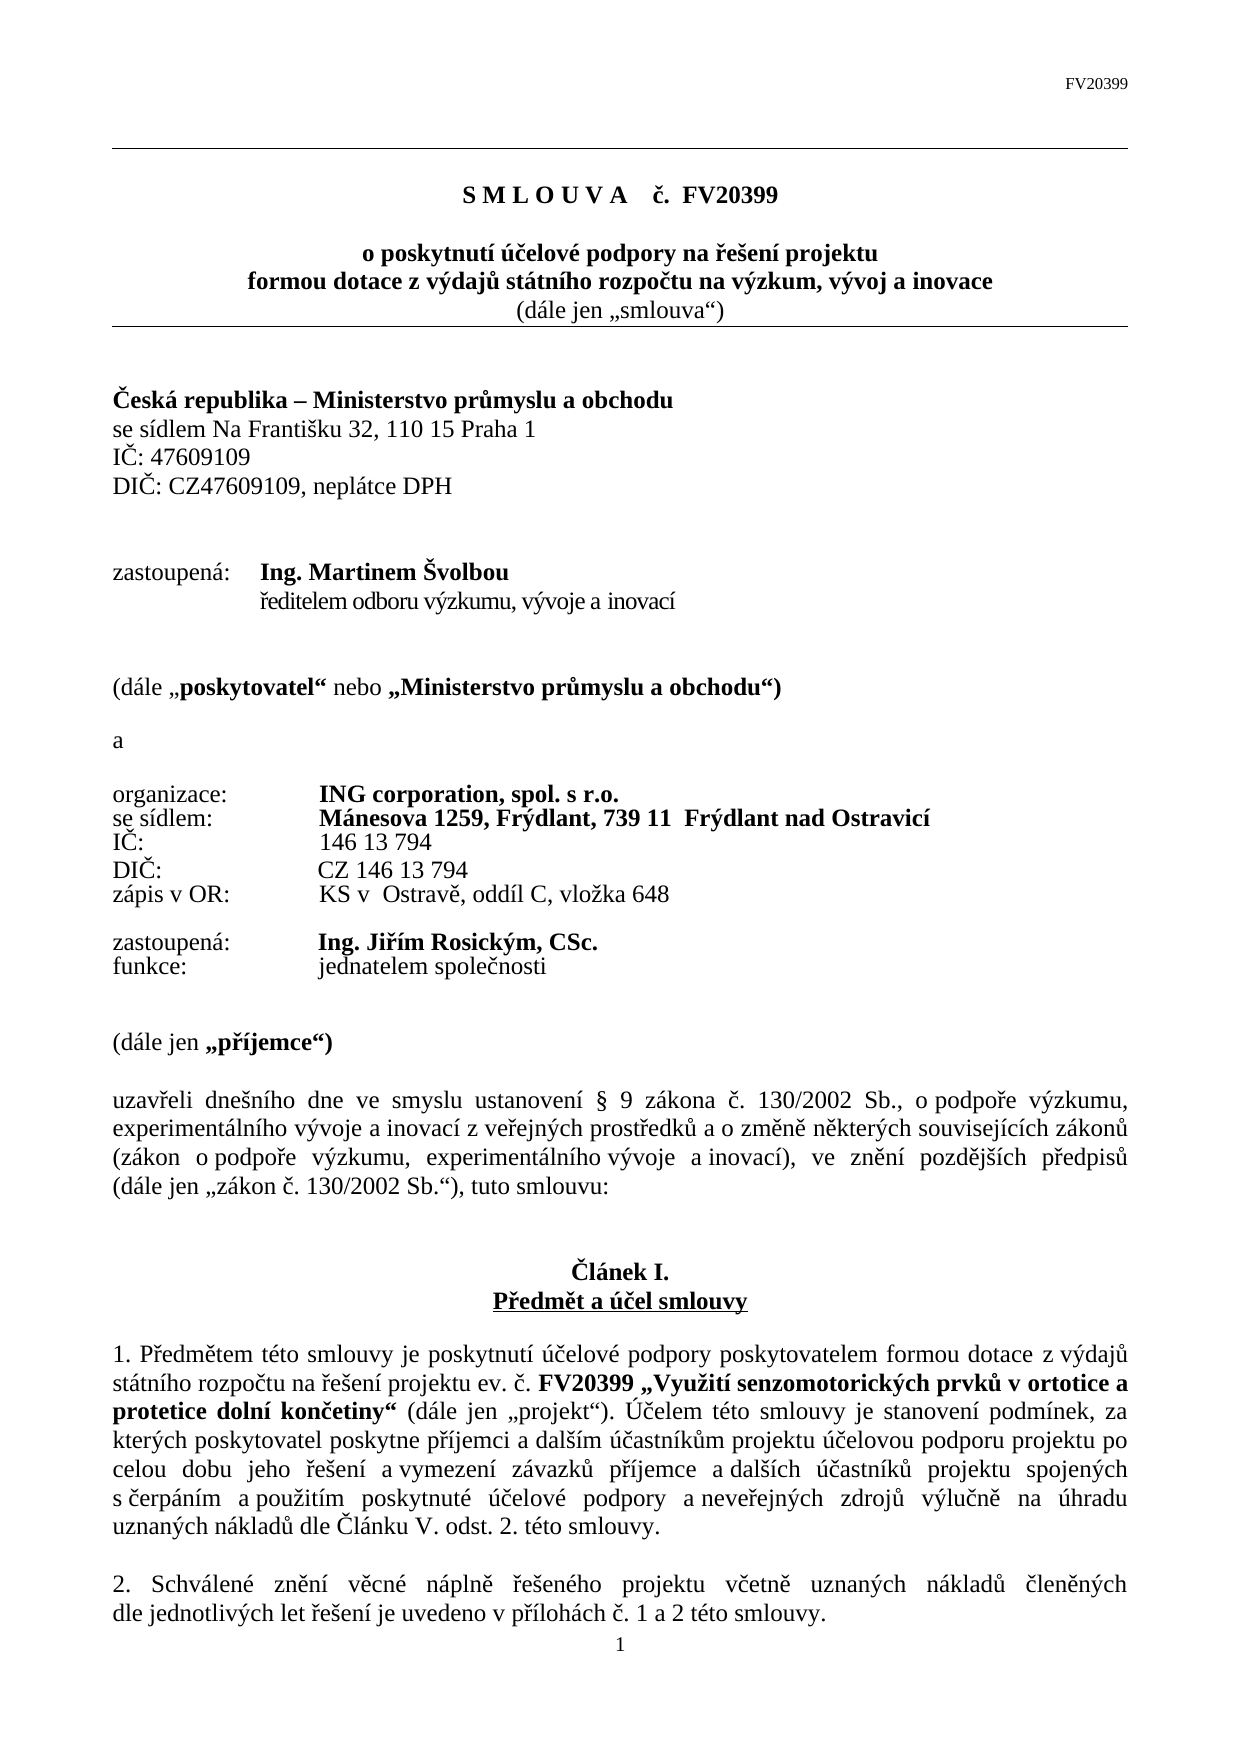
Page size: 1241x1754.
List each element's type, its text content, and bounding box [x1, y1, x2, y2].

text funkce: jednatelem společnosti [112, 955, 1128, 979]
text zastoupená: Ing. Jiřím Rosickým, CSc. [112, 931, 1128, 955]
text a [112, 725, 1128, 754]
text ředitelem odboru výzkumu, vývoje a inovací [112, 586, 1128, 615]
subtitle Předmět a účel smlouvy [112, 1286, 1128, 1315]
text (dále jen „příjemce“) [112, 1027, 1128, 1056]
text zápis v OR: KS v Ostravě, oddíl C, vložka 648 [112, 883, 1128, 907]
subtitle Česká republika – Ministerstvo průmyslu a obchodu [112, 385, 1128, 414]
subtitle S M L O U V A č. FV20399 [112, 180, 1128, 209]
text zastoupená: Ing. Martinem Švolbou [112, 557, 1128, 586]
text IČ: 146 13 794 [112, 831, 1128, 855]
text IČ: 47609109 [112, 442, 1128, 471]
text 1. Předmětem této smlouvy je poskytnutí účelové podpory poskytovatelem formou dotace z výdajů státního rozpočtu na řešení projektu ev. č. FV20399 „Využití senzomotorických prvků v ortotice a protetice dolní končetiny“ (dále jen „projekt“). Účelem této smlouvy je stanovení podmínek, za kterých poskytovatel poskytne příjemci a dalším účastníkům projektu účelovou podporu projektu po celou dobu jeho řešení a vymezení závazků příjemce a dalších účastníků projektu spojených s čerpáním a použitím poskytnuté účelové podpory a neveřejných zdrojů výlučně na úhradu uznaných nákladů dle Článku V. odst. 2. této smlouvy. [112, 1339, 1128, 1540]
text se sídlem Na Františku 32, 110 15 Praha 1 [112, 414, 1128, 442]
text (dále „poskytovatel“ nebo „Ministerstvo průmyslu a obchodu“) [112, 672, 1128, 701]
text uzavřeli dnešního dne ve smyslu ustanovení § 9 zákona č. 130/2002 Sb., o podpoře výzkumu, experimentálního vývoje a inovací z veřejných prostředků a o změně některých souvisejících zákonů (zákon o podpoře výzkumu, experimentálního vývoje a inovací), ve znění pozdějších předpisů (dále jen „zákon č. 130/2002 Sb.“), tuto smlouvu: [112, 1085, 1128, 1200]
text Článek I. [112, 1257, 1128, 1286]
text organizace: ING corporation, spol. s r.o. [112, 783, 1128, 807]
subtitle DIČ: CZ 146 13 794 [112, 855, 1128, 883]
text (dále jen „smlouva“) [112, 291, 1128, 326]
text 2. Schválené znění věcné náplně řešeného projektu včetně uznaných nákladů členěných dle jednotlivých let řešení je uvedeno v přílohách č. 1 a 2 této smlouvy. [112, 1569, 1128, 1626]
text se sídlem: Mánesova 1259, Frýdlant, 739 11 Frýdlant nad Ostravicí [112, 807, 1128, 831]
text o poskytnutí účelové podpory na řešení projektu [112, 238, 1128, 266]
text formou dotace z výdajů státního rozpočtu na výzkum, vývoj a inovace [112, 266, 1128, 291]
text DIČ: CZ47609109, neplátce DPH [112, 471, 1128, 500]
